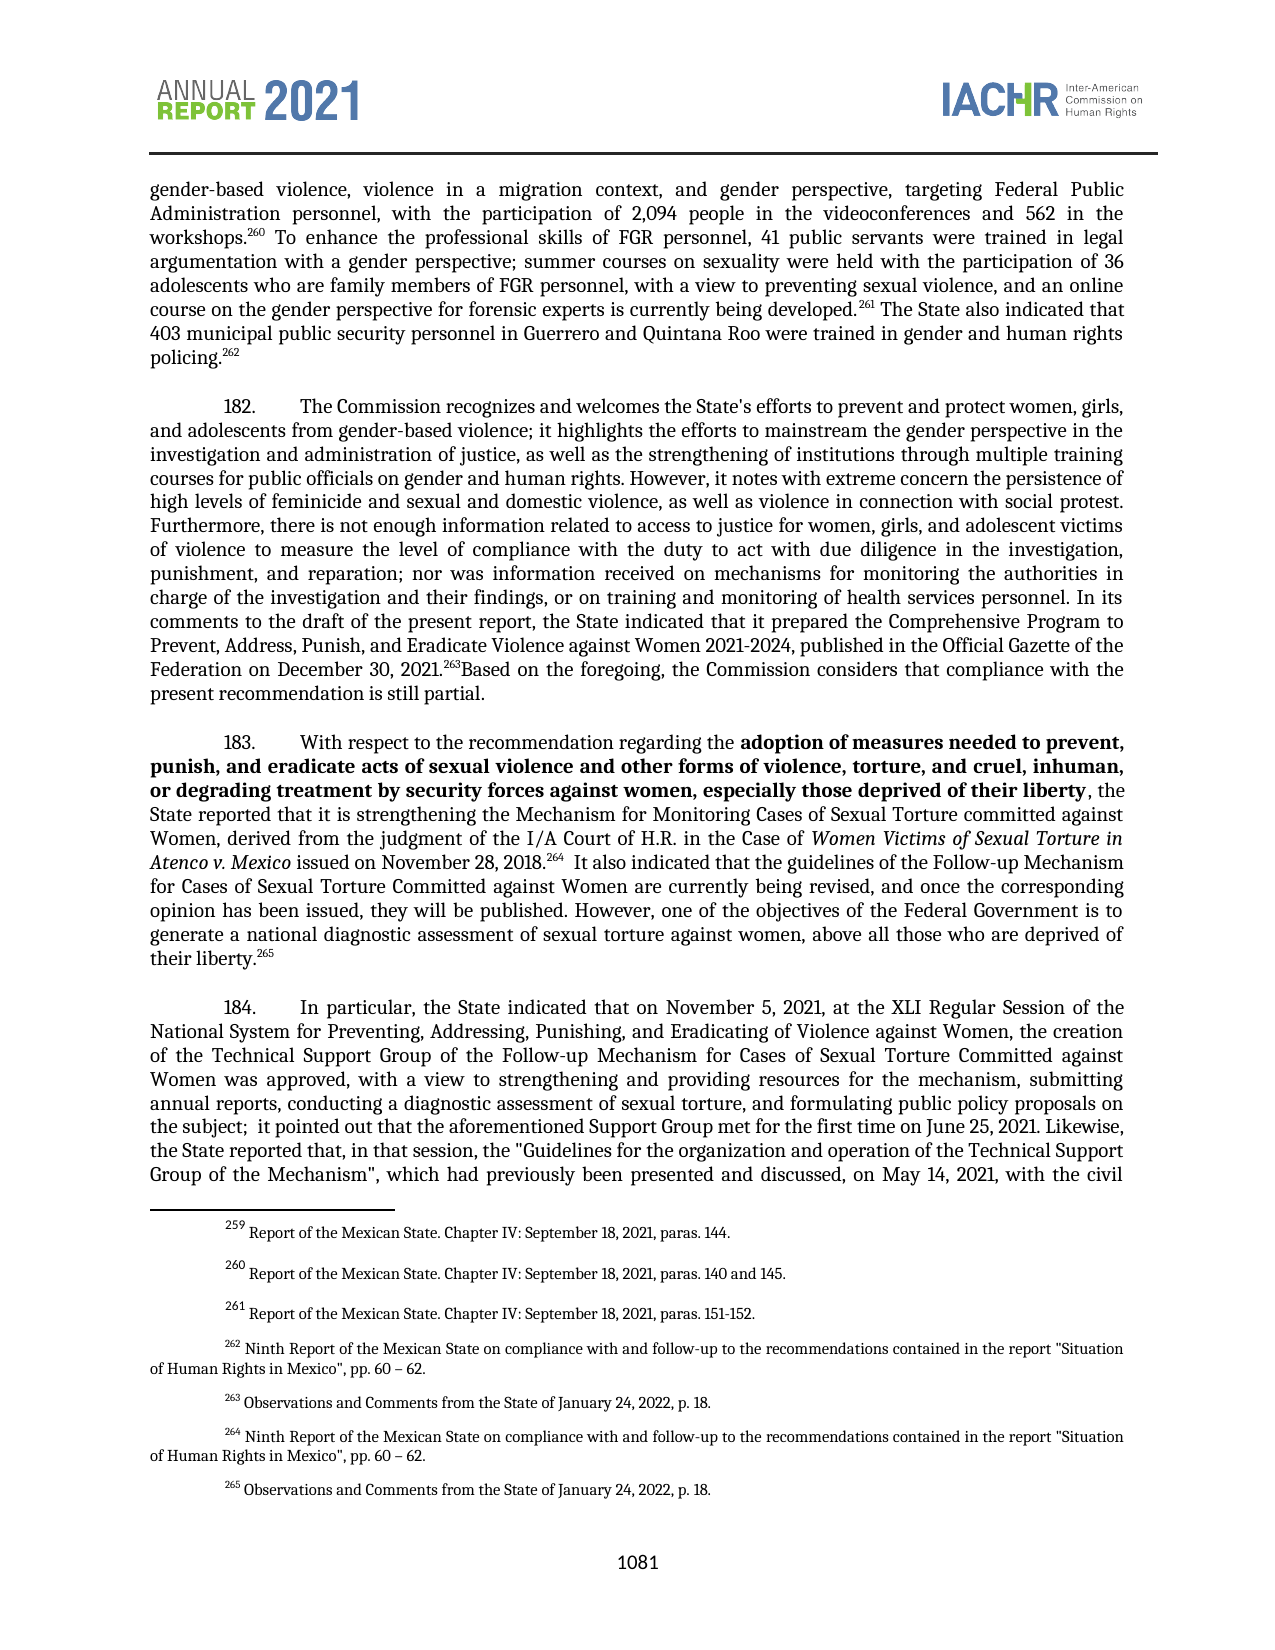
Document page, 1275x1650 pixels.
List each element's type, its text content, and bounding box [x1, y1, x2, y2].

picture [935, 74, 1159, 126]
list The State reported that three courses coordinated by CONAVIM and the National Institute of Criminal Sciences on Gender, Feminicides and Human Rights were held for personnel from prosecutors' offices, expert opinion personnel, agents of the Public Prosecutors' Office, investigative police, and those responsible for the care and protection of women victims of violence and their children; 1,935 public servants (1,496 women and 439 men) from 27 states were trained. Also, in order to generate egalitarian and violence-free work environments, workshops and videoconferences were held on prevention and dealing with sexual harassment, gender-based violence, violence in a migration context, and gender perspective, targeting Federal Public Administration personnel, with the participation of 2,094 people in the videoconferences and 562 in the workshops. To enhance the professional skills of FGR personnel, 41 public servants were trained in legal argumentation with a gender perspective; summer courses on sexuality were held with the participation of 36 adolescents who are family members of FGR personnel, with a view to preventing sexual violence, and an online course on the gender perspective for forensic experts is currently being developed. The State also indicated that 403 municipal public security personnel in Guerrero and Quintana Roo were trained in gender and human rights policing. [150, 178, 1125, 369]
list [150, 995, 1125, 1187]
list With respect to the recommendation regarding the adoption of measures needed to prevent, punish, and eradicate acts of sexual violence and other forms of violence, torture, and cruel, inhuman, or degrading treatment by security forces against women, especially those deprived of their liberty, the State reported that it is strengthening the Mechanism for Monitoring Cases of Sexual Torture committed against Women, derived from the judgment of the I/A Court of H.R. in the Case of Women Victims of Sexual Torture in Atenco v. Mexico issued on November 28, 2018. It also indicated that the guidelines of the Follow-up Mechanism for Cases of Sexual Torture Committed against Women are currently being revised, and once the corresponding opinion has been issued, they will be published. However, one of the objectives of the Federal Government is to generate a national diagnostic assessment of sexual torture against women, above all those who are deprived of their liberty. [150, 731, 1125, 970]
list The Commission recognizes and welcomes the State's efforts to prevent and protect women, girls, and adolescents from gender-based violence; it highlights the efforts to mainstream the gender perspective in the investigation and administration of justice, as well as the strengthening of institutions through multiple training courses for public officials on gender and human rights. However, it notes with extreme concern the persistence of high levels of feminicide and sexual and domestic violence, as well as violence in connection with social protest. Furthermore, there is not enough information related to access to justice for women, girls, and adolescent victims of violence to measure the level of compliance with the duty to act with due diligence in the investigation, punishment, and reparation; nor was information received on mechanisms for monitoring the authorities in charge of the investigation and their findings, or on training and monitoring of health services personnel. In its comments to the draft of the present report, the State indicated that it prepared the Comprehensive Program to Prevent, Address, Punish, and Eradicate Violence against Women 2021-2024, published in the Official Gazette of the Federation on December 30, 2021.Based on the foregoing, the Commission considers that compliance with the present recommendation is still partial. [150, 394, 1125, 706]
picture [150, 75, 367, 125]
